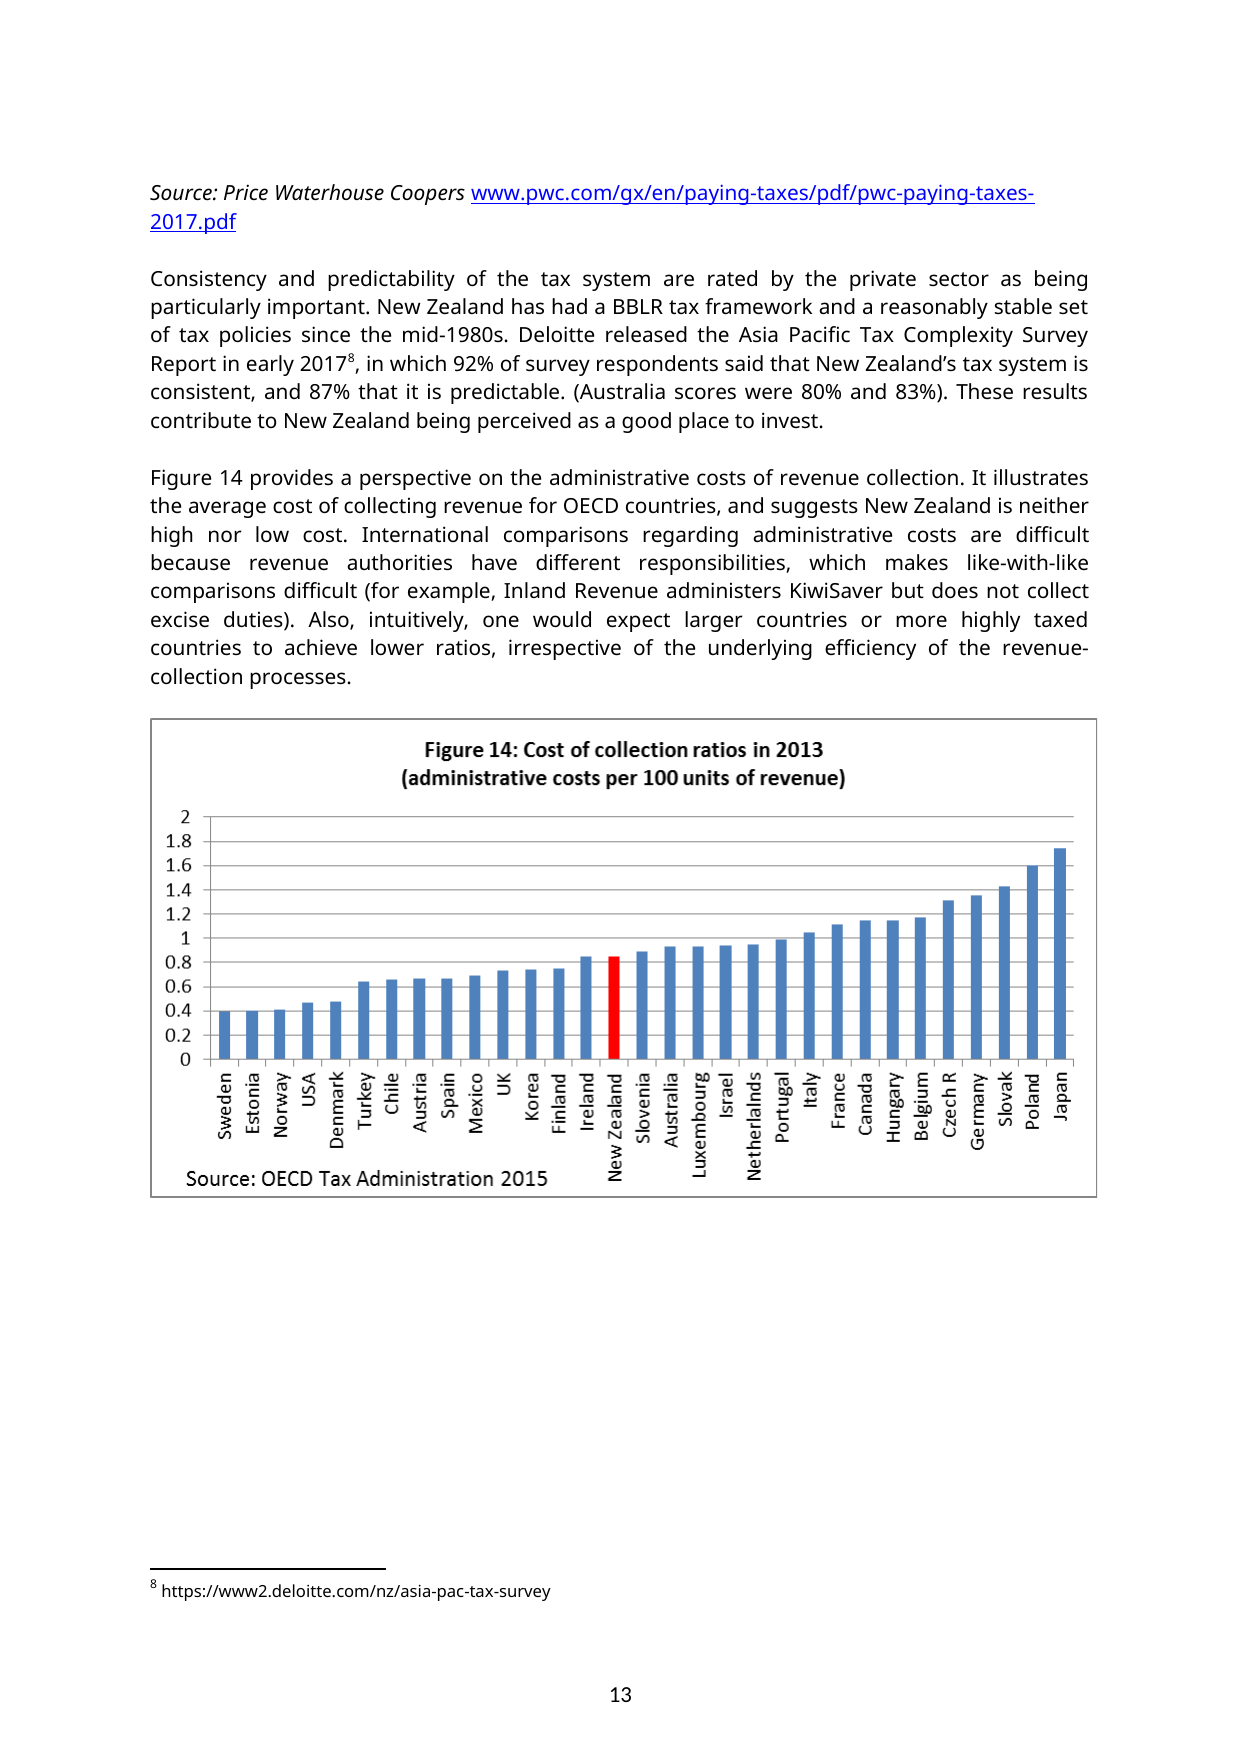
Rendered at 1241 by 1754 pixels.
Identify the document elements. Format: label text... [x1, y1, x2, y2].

text Source: Price Waterhouse Coopers www.pwc.com/gx/en/paying-taxes/pdf/pwc-paying-taxes-2017.pdf [150, 178, 1090, 235]
text Figure 14 provides a perspective on the administrative costs of revenue collection. It illustrates the average cost of collecting revenue for OECD countries, and suggests New Zealand is neither high nor low cost. International comparisons regarding administrative costs are difficult because revenue authorities have different responsibilities, which makes like-with-like comparisons difficult (for example, Inland Revenue administers KiwiSaver but does not collect excise duties). Also, intuitively, one would expect larger countries or more highly taxed countries to achieve lower ratios, irrespective of the underlying efficiency of the revenue-collection processes. [150, 463, 1090, 690]
picture [150, 718, 1098, 1198]
text Consistency and predictability of the tax system are rated by the private sector as being particularly important. New Zealand has had a BBLR tax framework and a reasonably stable set of tax policies since the mid-1980s. Deloitte released the Asia Pacific Tax Complexity Survey Report in early 2017, in which 92% of survey respondents said that New Zealand’s tax system is consistent, and 87% that it is predictable. (Australia scores were 80% and 83%). These results contribute to New Zealand being perceived as a good place to invest. [150, 264, 1090, 434]
